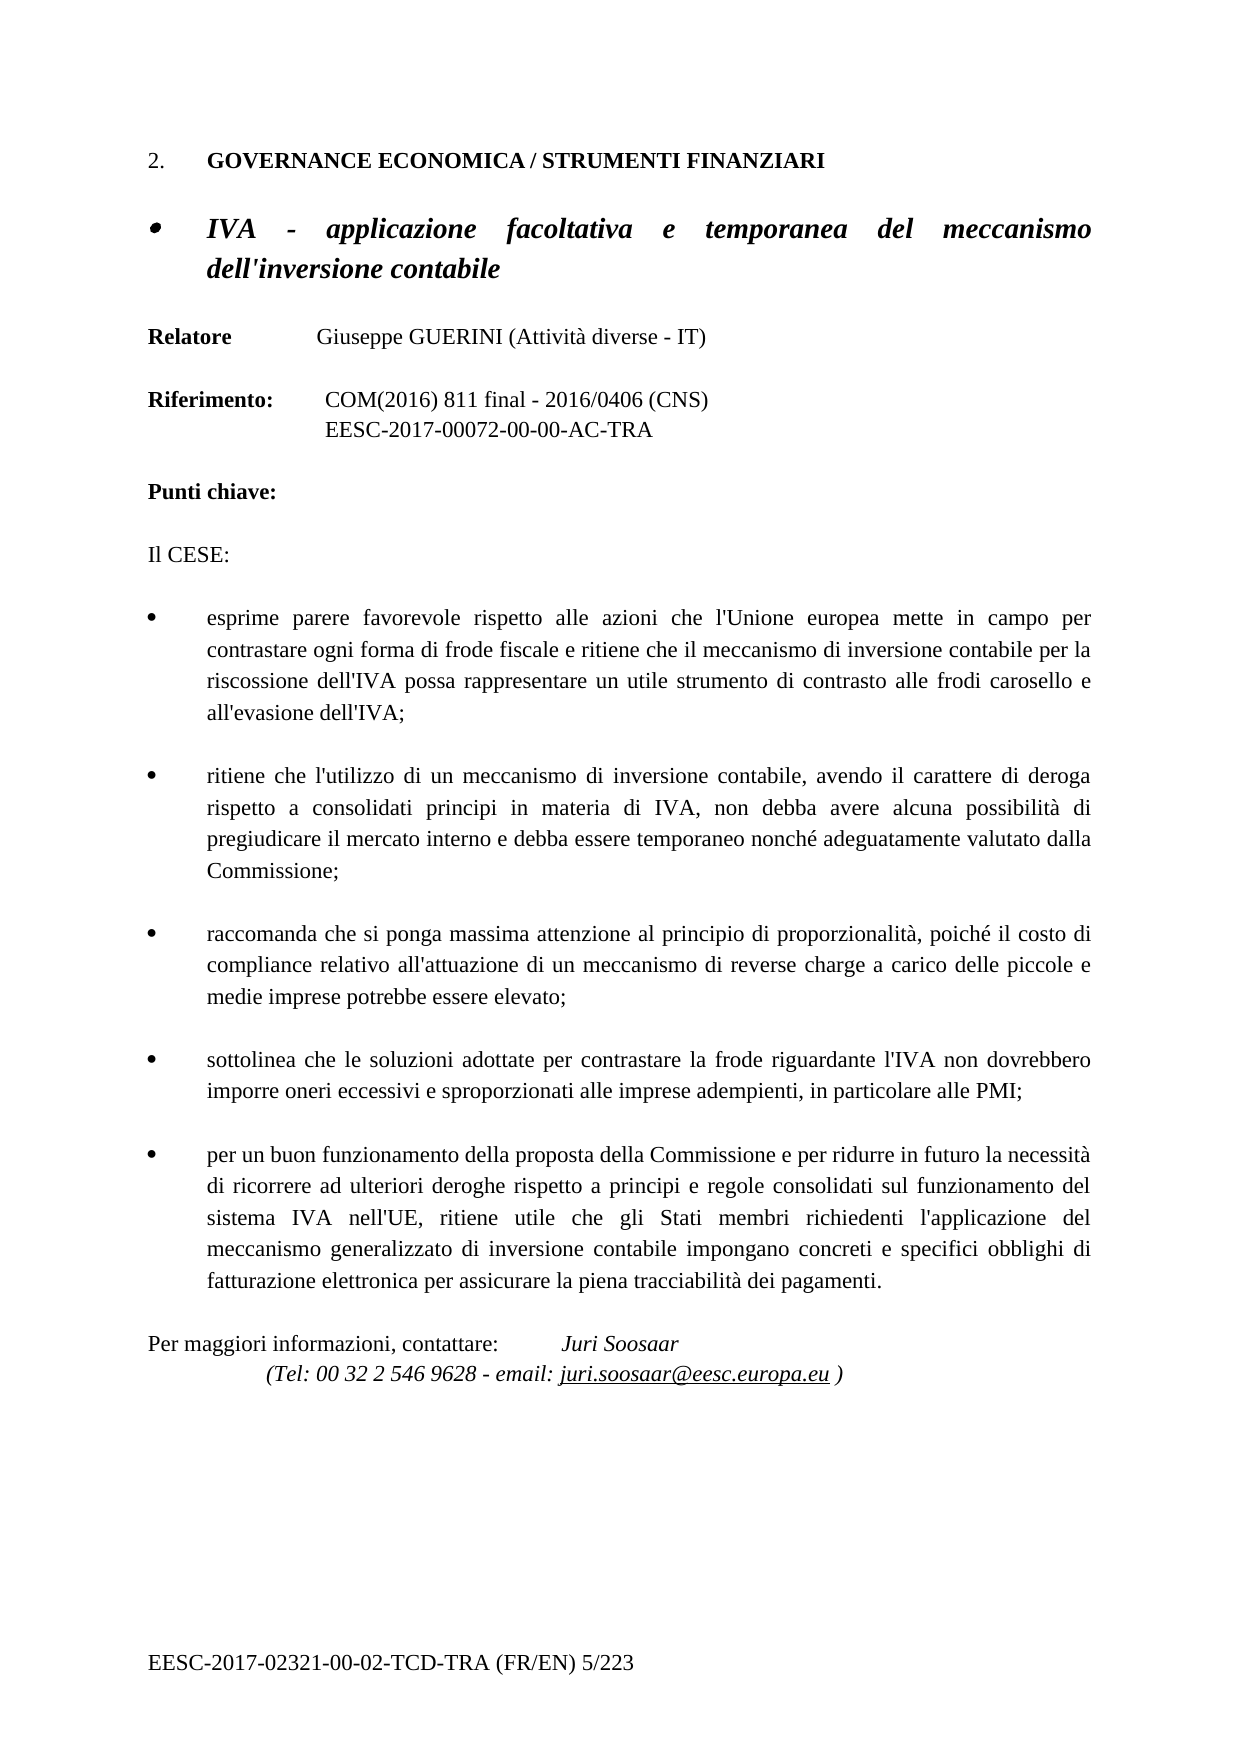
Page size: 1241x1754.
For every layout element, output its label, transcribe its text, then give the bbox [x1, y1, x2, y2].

text (Tel: 00 32 2 546 9628 - email: juri.soosaar@eesc.europa.eu ) [185, 1360, 1093, 1387]
text Riferimento: COM(2016) 811 final - 2016/0406 (CNS) EESC-2017-00072-00-00-AC-TRA [148, 386, 1093, 442]
text Punti chiave: [148, 478, 1093, 504]
list IVA - applicazione facoltativa e temporanea del meccanismo dell'inversione contabile [148, 211, 1093, 284]
text Il CESE: [148, 541, 1093, 567]
subtitle GOVERNANCE ECONOMICA / STRUMENTI FINANZIARI [148, 148, 1093, 174]
text Relatore Giuseppe GUERINI (Attività diverse - IT) [148, 323, 1093, 349]
list ritiene che l'utilizzo di un meccanismo di inversione contabile, avendo il carattere di deroga rispetto a consolidati principi in materia di IVA, non debba avere alcuna possibilità di pregiudicare il mercato interno e debba essere temporaneo nonché adeguatamente valutato dalla Commissione; [148, 762, 1093, 883]
text Per maggiori informazioni, contattare: Juri Soosaar [148, 1330, 1093, 1356]
list sottolinea che le soluzioni adottate per contrastare la frode riguardante l'IVA non dovrebbero imporre oneri eccessivi e sproporzionati alle imprese adempienti, in particolare alle PMI; [148, 1046, 1093, 1104]
list per un buon funzionamento della proposta della Commissione e per ridurre in futuro la necessità di ricorrere ad ulteriori deroghe rispetto a principi e regole consolidati sul funzionamento del sistema IVA nell'UE, ritiene utile che gli Stati membri richiedenti l'applicazione del meccanismo generalizzato di inversione contabile impongano concreti e specifici obblighi di fatturazione elettronica per assicurare la piena tracciabilità dei pagamenti. [148, 1141, 1093, 1293]
list esprime parere favorevole rispetto alle azioni che l'Unione europea mette in campo per contrastare ogni forma di frode fiscale e ritiene che il meccanismo di inversione contabile per la riscossione dell'IVA possa rappresentare un utile strumento di contrasto alle frodi carosello e all'evasione dell'IVA; [148, 604, 1093, 725]
list raccomanda che si ponga massima attenzione al principio di proporzionalità, poiché il costo di compliance relativo all'attuazione di un meccanismo di reverse charge a carico delle piccole e medie imprese potrebbe essere elevato; [148, 920, 1093, 1009]
